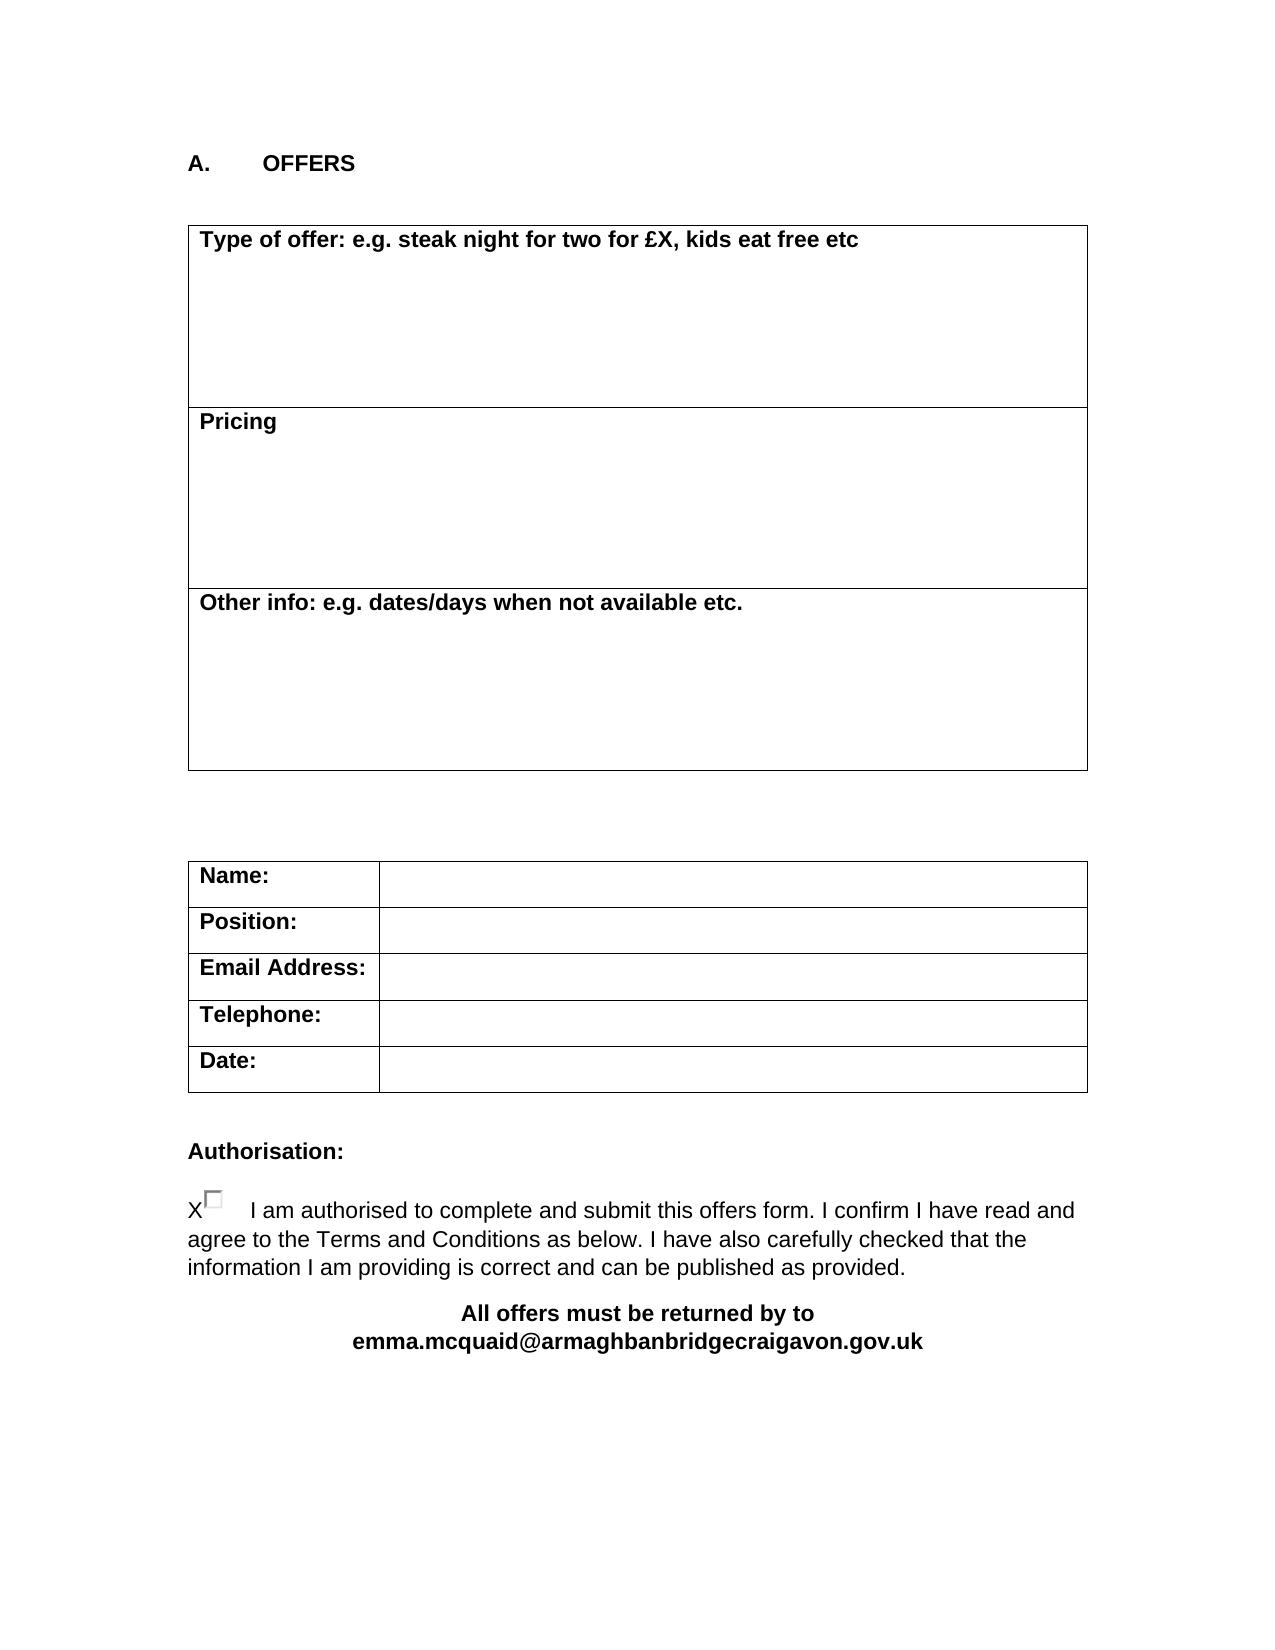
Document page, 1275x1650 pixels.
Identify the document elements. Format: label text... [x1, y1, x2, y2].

table_cell Other info: e.g. dates/days when not available etc. [189, 589, 1087, 770]
text All offers must be returned by to emma.mcquaid@armaghbanbridgecraigavon.gov.uk [187, 1299, 1087, 1354]
table_cell Telephone: [189, 1001, 379, 1046]
table_cell Email Address: [189, 954, 379, 999]
table_cell Pricing [189, 408, 1087, 588]
table_cell Position: [189, 908, 379, 953]
table_cell [380, 908, 1087, 953]
table_header Name: [189, 862, 379, 907]
text A. OFFERS [187, 150, 1087, 207]
table_header Type of offer: e.g. steak night for two for £X, kids eat free etc [189, 226, 1087, 407]
text Authorisation: [187, 1138, 1087, 1164]
table_cell [380, 954, 1087, 999]
table_cell Date: [189, 1047, 379, 1092]
table_header [380, 862, 1087, 907]
table_cell [380, 1047, 1087, 1092]
table_cell [380, 1001, 1087, 1046]
text X I am authorised to complete and submit this offers form. I confirm I have read and agree to the Terms and Conditions as below. I have also carefully checked that the information I am providing is correct and can be published as provided. [187, 1183, 1087, 1281]
